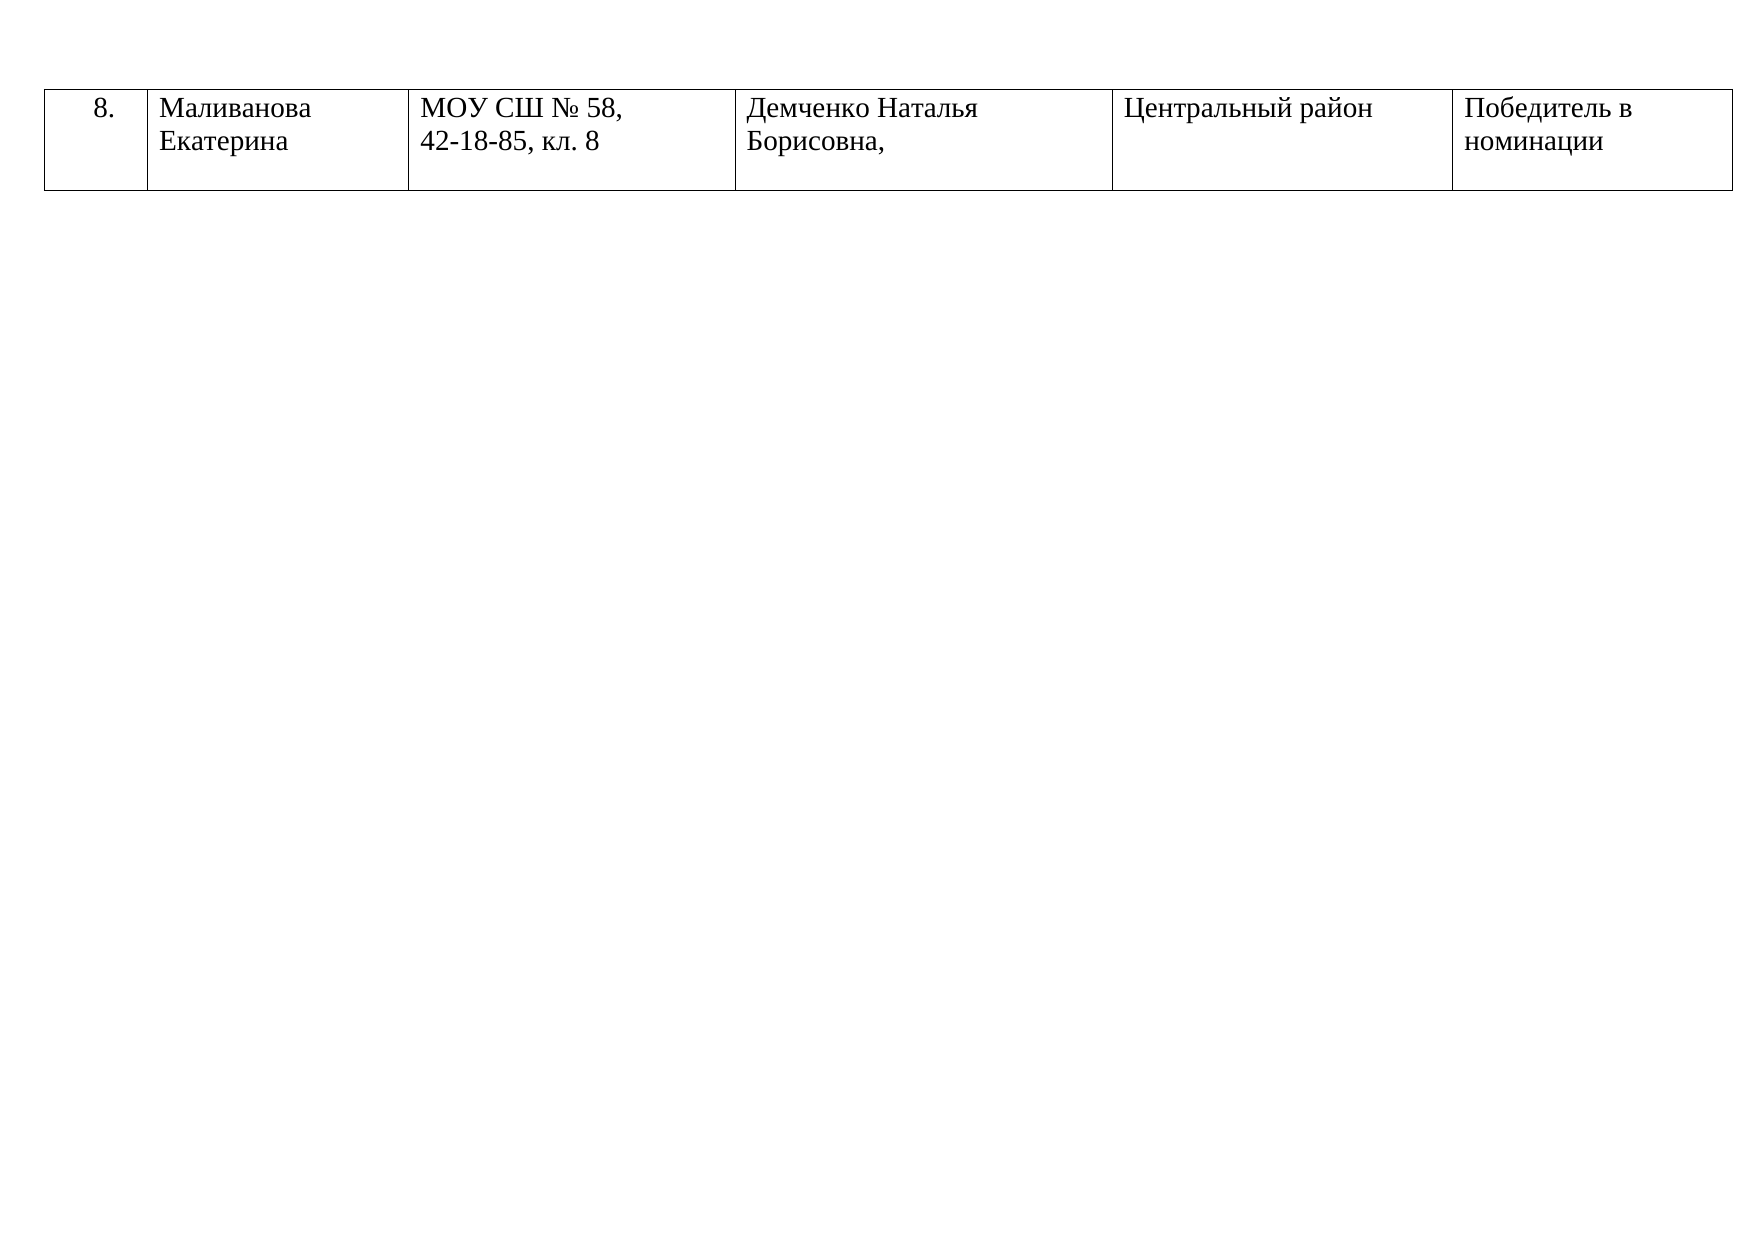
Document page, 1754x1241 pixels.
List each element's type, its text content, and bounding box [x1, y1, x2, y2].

table_cell Центральный район [1113, 90, 1452, 190]
table_cell [45, 90, 147, 190]
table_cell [1453, 90, 1732, 190]
table_cell Демченко Наталья Борисовна, [736, 90, 1112, 190]
table_cell МОУ СШ № 58, 42-18-85, кл. 8 [409, 90, 735, 190]
table_cell Маливанова Екатерина [148, 90, 408, 190]
